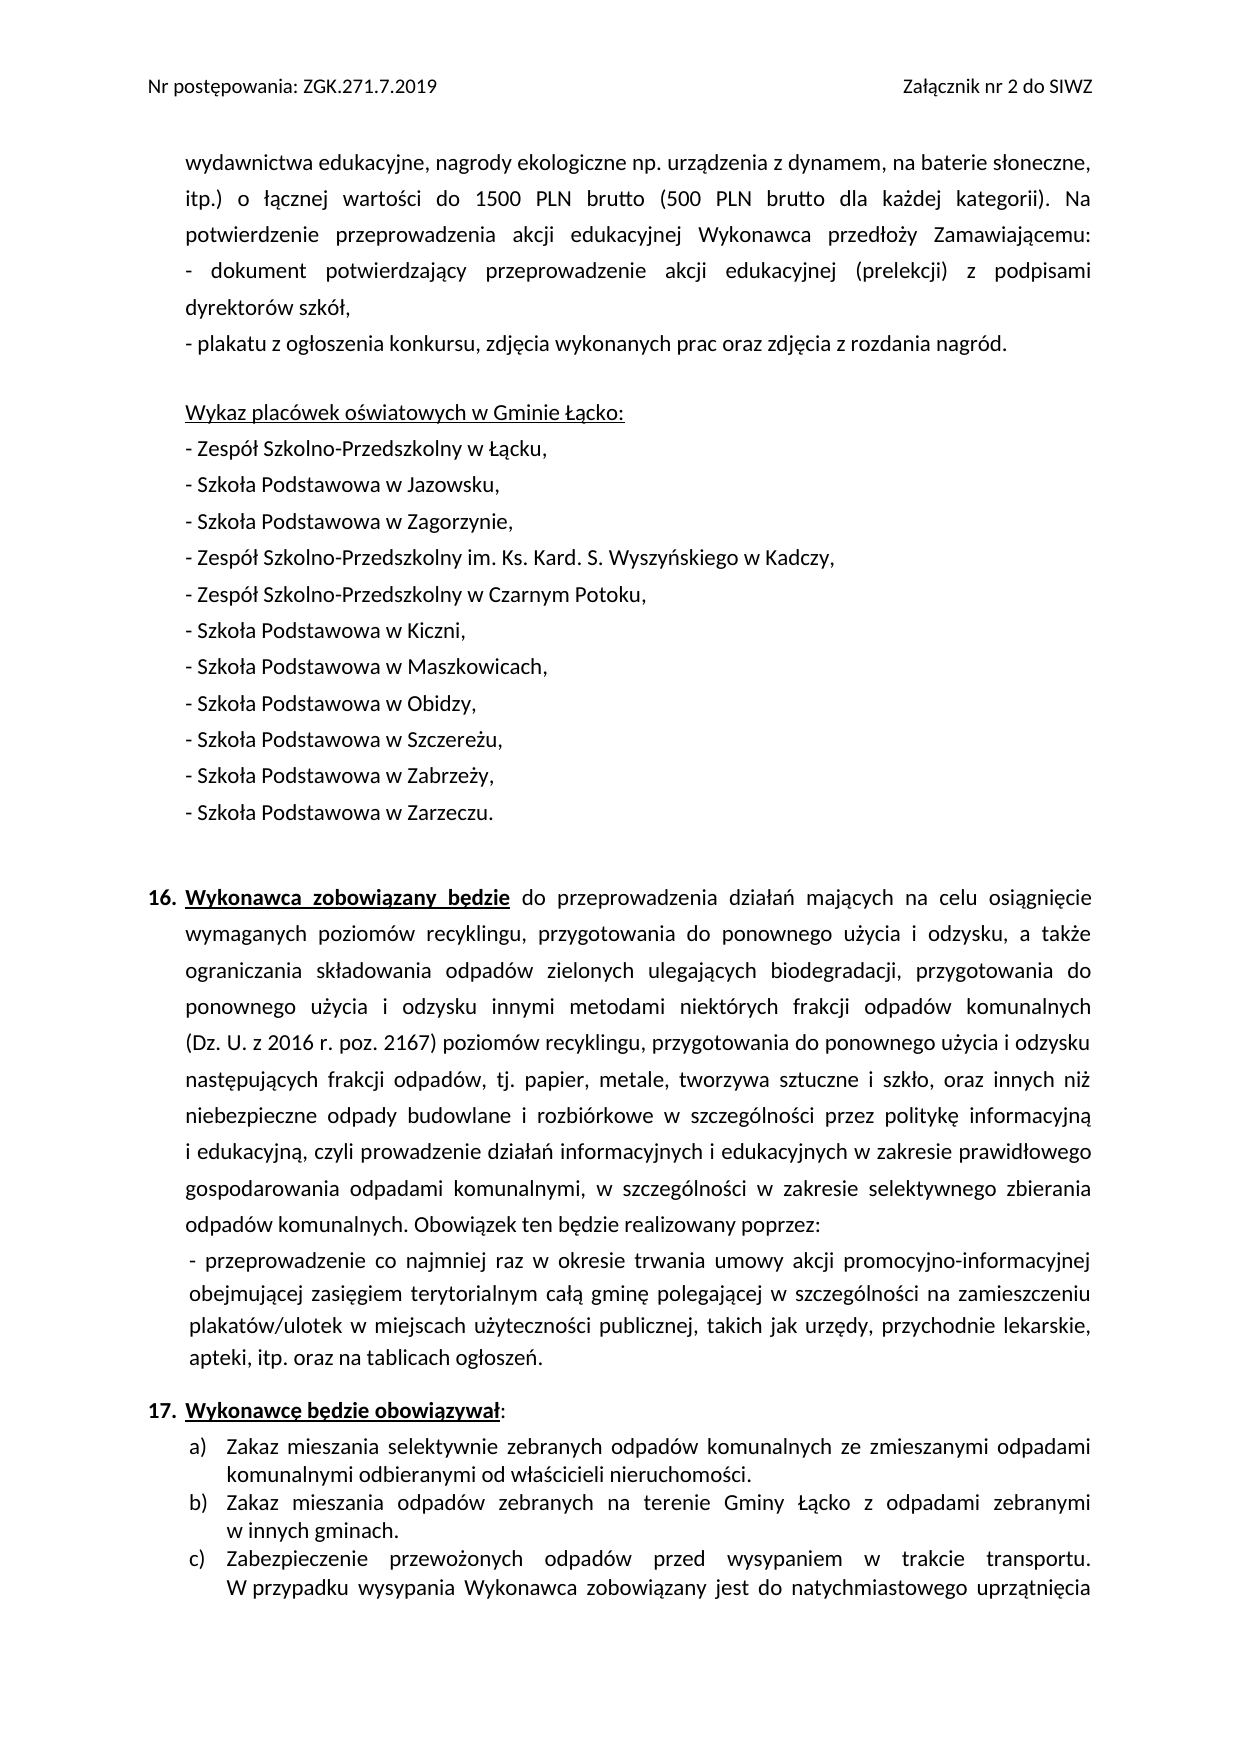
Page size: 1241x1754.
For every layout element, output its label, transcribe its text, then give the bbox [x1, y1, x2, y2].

list Wykaz placówek oświatowych w Gminie Łącko: [185, 398, 1093, 426]
text - przeprowadzenie co najmniej raz w okresie trwania umowy akcji promocyjno-informacyjnej obejmującej zasięgiem terytorialnym całą gminę polegającej w szczególności na zamieszczeniu plakatów/ulotek w miejscach użyteczności publicznej, takich jak urzędy, przychodnie lekarskie, apteki, itp. oraz na tablicach ogłoszeń. [189, 1247, 1093, 1371]
list - Zespół Szkolno-Przedszkolny w Czarnym Potoku, [185, 580, 1093, 608]
list - Szkoła Podstawowa w Maszkowicach, [185, 652, 1093, 680]
list - Szkoła Podstawowa w Jazowsku, [185, 471, 1093, 499]
list - Szkoła Podstawowa w Zagorzynie, [185, 507, 1093, 535]
list - plakatu z ogłoszenia konkursu, zdjęcia wykonanych prac oraz zdjęcia z rozdania nagród. [185, 329, 1093, 357]
list Zakaz mieszania selektywnie zebranych odpadów komunalnych ze zmieszanymi odpadami komunalnymi odbieranymi od właścicieli nieruchomości. [189, 1432, 1093, 1488]
list - Szkoła Podstawowa w Kiczni, [185, 616, 1093, 644]
list Wykonawca zobowiązany będzie do przeprowadzenia działań mających na celu osiągnięcie wymaganych poziomów recyklingu, przygotowania do ponownego użycia i odzysku, a także ograniczania składowania odpadów zielonych ulegających biodegradacji, przygotowania do ponownego użycia i odzysku innymi metodami niektórych frakcji odpadów komunalnych (Dz. U. z 2016 r. poz. 2167) poziomów recyklingu, przygotowania do ponownego użycia i odzysku następujących frakcji odpadów, tj. papier, metale, tworzywa sztuczne i szkło, oraz innych niż niebezpieczne odpady budowlane i rozbiórkowe w szczególności przez politykę informacyjną i edukacyjną, czyli prowadzenie działań informacyjnych i edukacyjnych w zakresie prawidłowego gospodarowania odpadami komunalnymi, w szczególności w zakresie selektywnego zbierania odpadów komunalnych. Obowiązek ten będzie realizowany poprzez: [148, 883, 1093, 1238]
list - Zespół Szkolno-Przedszkolny im. Ks. Kard. S. Wyszyńskiego w Kadczy, [185, 543, 1093, 571]
list - Szkoła Podstawowa w Obidzy, [185, 689, 1093, 717]
list - Szkoła Podstawowa w Zabrzeży, [185, 761, 1093, 789]
list - Zespół Szkolno-Przedszkolny w Łącku, [185, 434, 1093, 462]
list - Szkoła Podstawowa w Zarzeczu. [185, 798, 1093, 826]
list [189, 1544, 1093, 1601]
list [148, 148, 1093, 321]
list Zakaz mieszania odpadów zebranych na terenie Gminy Łącko z odpadami zebranymi w innych gminach. [189, 1488, 1093, 1544]
list - Szkoła Podstawowa w Szczereżu, [185, 725, 1093, 753]
list Wykonawcę będzie obowiązywał: [148, 1396, 1093, 1424]
